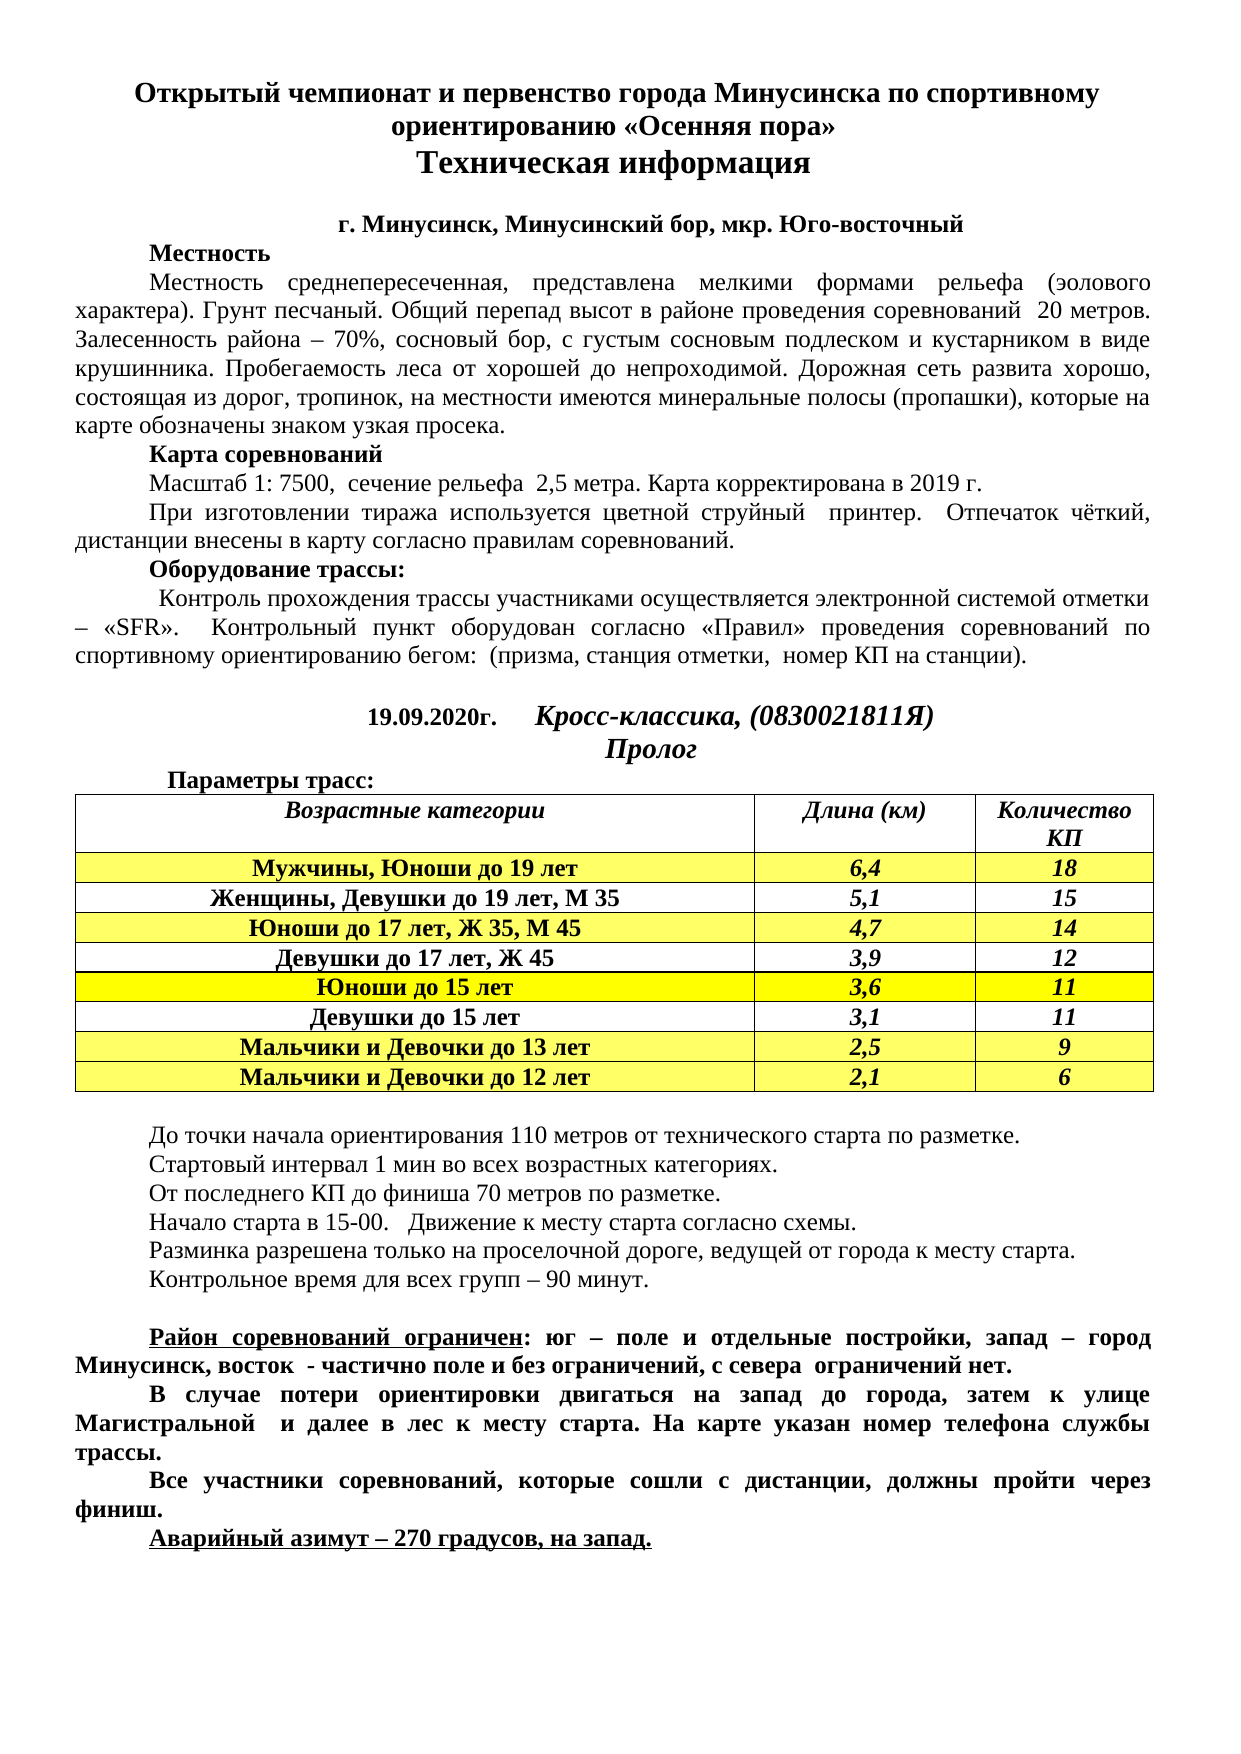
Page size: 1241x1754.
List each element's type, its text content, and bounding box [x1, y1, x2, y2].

table_cell 3,9 [755, 943, 975, 971]
text Параметры трасс: [75, 765, 1122, 794]
table_cell 14 [976, 913, 1153, 942]
text Стартовый интервал 1 мин во всех возрастных категориях. [75, 1149, 1152, 1178]
table_cell 6 [976, 1062, 1153, 1091]
text Открытый чемпионат и первенство города Минусинска по спортивному ориентированию «Осенняя пора» [75, 75, 1152, 142]
table_cell 3,1 [755, 1002, 975, 1031]
table_cell Женщины, Девушки до 19 лет, М 35 [76, 883, 754, 912]
text При изготовлении тиража используется цветной струйный принтер. Отпечаток чёткий, дистанции внесены в карту согласно правилам соревнований. [75, 497, 1152, 554]
text От последнего КП до финиша 70 метров по разметке. [75, 1178, 1152, 1207]
table_cell 11 [976, 973, 1153, 1001]
text Оборудование трассы: [75, 554, 1152, 583]
table_cell Мужчины, Юноши до 19 лет [76, 853, 754, 882]
table_header Количество КП [976, 795, 1153, 852]
table_cell Девушки до 17 лет, Ж 45 [76, 943, 754, 971]
text Все участники соревнований, которые сошли с дистанции, должны пройти через финиш. [75, 1465, 1152, 1523]
table_cell Девушки до 15 лет [76, 1002, 754, 1031]
text Контроль прохождения трассы участниками осуществляется электронной системой отметки – «SFR». Контрольный пункт оборудован согласно «Правил» проведения соревнований по спортивному ориентированию бегом: (призма, станция отметки, номер КП на станции). [75, 583, 1152, 669]
table_cell 6,4 [755, 853, 975, 882]
text Аварийный азимут – 270 градусов, на запад. [75, 1523, 1152, 1552]
text Карта соревнований [75, 439, 1152, 468]
table_header Возрастные категории [76, 795, 754, 852]
text В случае потери ориентировки двигаться на запад до города, затем к улице Магистральной и далее в лес к месту старта. На карте указан номер телефона службы трассы. [75, 1379, 1152, 1465]
table_cell 5,1 [755, 883, 975, 912]
text До точки начала ориентирования 110 метров от технического старта по разметке. [75, 1120, 1152, 1149]
text г. Минусинск, Минусинский бор, мкр. Юго-восточный [150, 209, 1152, 238]
table_cell 4,7 [755, 913, 975, 942]
table_cell 15 [976, 883, 1153, 912]
table_cell 12 [976, 943, 1153, 971]
table_cell 2,1 [755, 1062, 975, 1091]
text Местность среднепересеченная, представлена мелкими формами рельефа (эолового характера). Грунт песчаный. Общий перепад высот в районе проведения соревнований 20 метров. Залесенность района – 70%, сосновый бор, с густым сосновым подлеском и кустарником в виде крушинника. Пробегаемость леса от хорошей до непроходимой. Дорожная сеть развита хорошо, состоящая из дорог, тропинок, на местности имеются минеральные полосы (пропашки), которые на карте обозначены знаком узкая просека. [75, 267, 1152, 439]
text Техническая информация [75, 142, 1152, 180]
text Масштаб 1: 7500, сечение рельефа 2,5 метра. Карта корректирована в 2019 г. [75, 468, 1152, 497]
table_header Длина (км) [755, 795, 975, 852]
text Район соревнований ограничен: юг – поле и отдельные постройки, запад – город Минусинск, восток - частично поле и без ограничений, с севера ограничений нет. [75, 1322, 1152, 1379]
text Местность [75, 238, 1152, 267]
table_cell 3,6 [755, 973, 975, 1001]
text Пролог [150, 731, 1152, 765]
table_cell Мальчики и Девочки до 12 лет [76, 1062, 754, 1091]
table_cell 9 [976, 1032, 1153, 1061]
text Разминка разрешена только на проселочной дороге, ведущей от города к месту старта. [75, 1235, 1152, 1264]
table_cell Юноши до 15 лет [76, 973, 754, 1001]
table_cell 2,5 [755, 1032, 975, 1061]
text Контрольное время для всех групп – 90 минут. [75, 1264, 1152, 1293]
table_cell Юноши до 17 лет, Ж 35, М 45 [76, 913, 754, 942]
table_cell Мальчики и Девочки до 13 лет [76, 1032, 754, 1061]
text Начало старта в 15-00. Движение к месту старта согласно схемы. [75, 1207, 1152, 1235]
table_cell 18 [976, 853, 1153, 882]
text 19.09.2020г. Кросс-классика, (0830021811Я) [150, 698, 1152, 731]
table_cell 11 [976, 1002, 1153, 1031]
